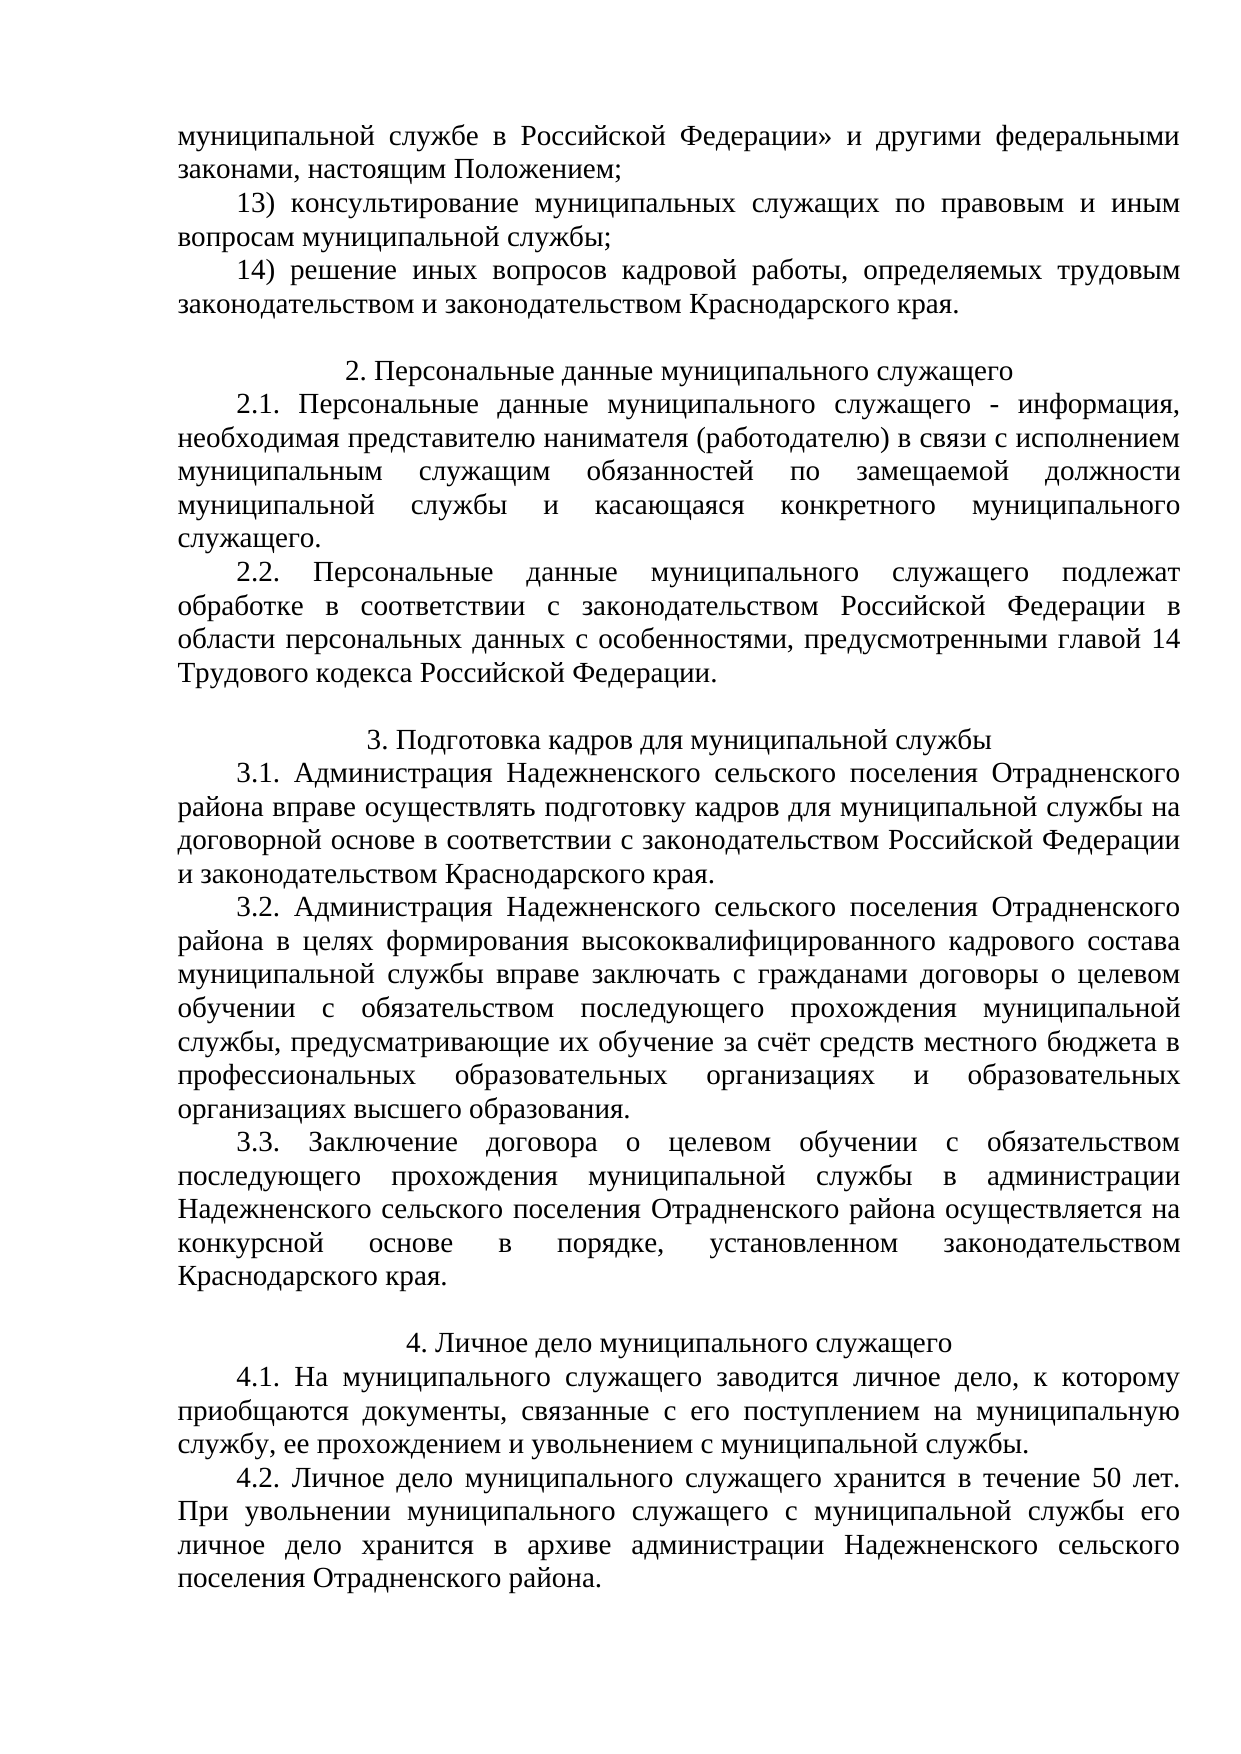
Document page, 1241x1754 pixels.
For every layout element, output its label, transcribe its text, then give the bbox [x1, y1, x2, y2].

text 3.3. Заключение договора о целевом обучении с обязательством последующего прохождения муниципальной службы в администрации Надежненского сельского поселения Отрадненского района осуществляется на конкурсной основе в порядке, установленном законодательством Краснодарского края. [177, 1124, 1181, 1292]
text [177, 118, 1181, 185]
text 13) консультирование муниципальных служащих по правовым и иным вопросам муниципальной службы; [177, 185, 1181, 252]
text 2.1. Персональные данные муниципального служащего - информация, необходимая представителю нанимателя (работодателю) в связи с исполнением муниципальным служащим обязанностей по замещаемой должности муниципальной службы и касающаяся конкретного муниципального служащего. [177, 386, 1181, 554]
text 3. Подготовка кадров для муниципальной службы [177, 722, 1181, 755]
text 14) решение иных вопросов кадровой работы, определяемых трудовым законодательством и законодательством Краснодарского края. [177, 252, 1181, 319]
text 2.2. Персональные данные муниципального служащего подлежат обработке в соответствии с законодательством Российской Федерации в области персональных данных с особенностями, предусмотренными главой 14 Трудового кодекса Российской Федерации. [177, 554, 1181, 688]
text 4.1. Ha муниципального служащего заводится личное дело, к которому приобщаются документы, связанные с его поступлением на муниципальную службу, ее прохождением и увольнением с муниципальной службы. [177, 1359, 1181, 1460]
text 2. Персональные данные муниципального служащего [177, 353, 1181, 386]
text 4.2. Личное дело муниципального служащего хранится в течение 50 лет. При увольнении муниципального служащего с муниципальной службы его личное дело хранится в архиве администрации Надежненского сельского поселения Отрадненского района. [177, 1460, 1181, 1594]
text 3.1. Администрация Надежненского сельского поселения Отрадненского района вправе осуществлять подготовку кадров для муниципальной службы на договорной основе в соответствии с законодательством Российской Федерации и законодательством Краснодарского края. [177, 755, 1181, 889]
text 4. Личное дело муниципального служащего [177, 1326, 1181, 1359]
text 3.2. Администрация Надежненского сельского поселения Отрадненского района в целях формирования высококвалифицированного кадрового состава муниципальной службы вправе заключать с гражданами договоры о целевом обучении с обязательством последующего прохождения муниципальной службы, предусматривающие их обучение за счёт средств местного бюджета в профессиональных образовательных организациях и образовательных организациях высшего образования. [177, 889, 1181, 1124]
